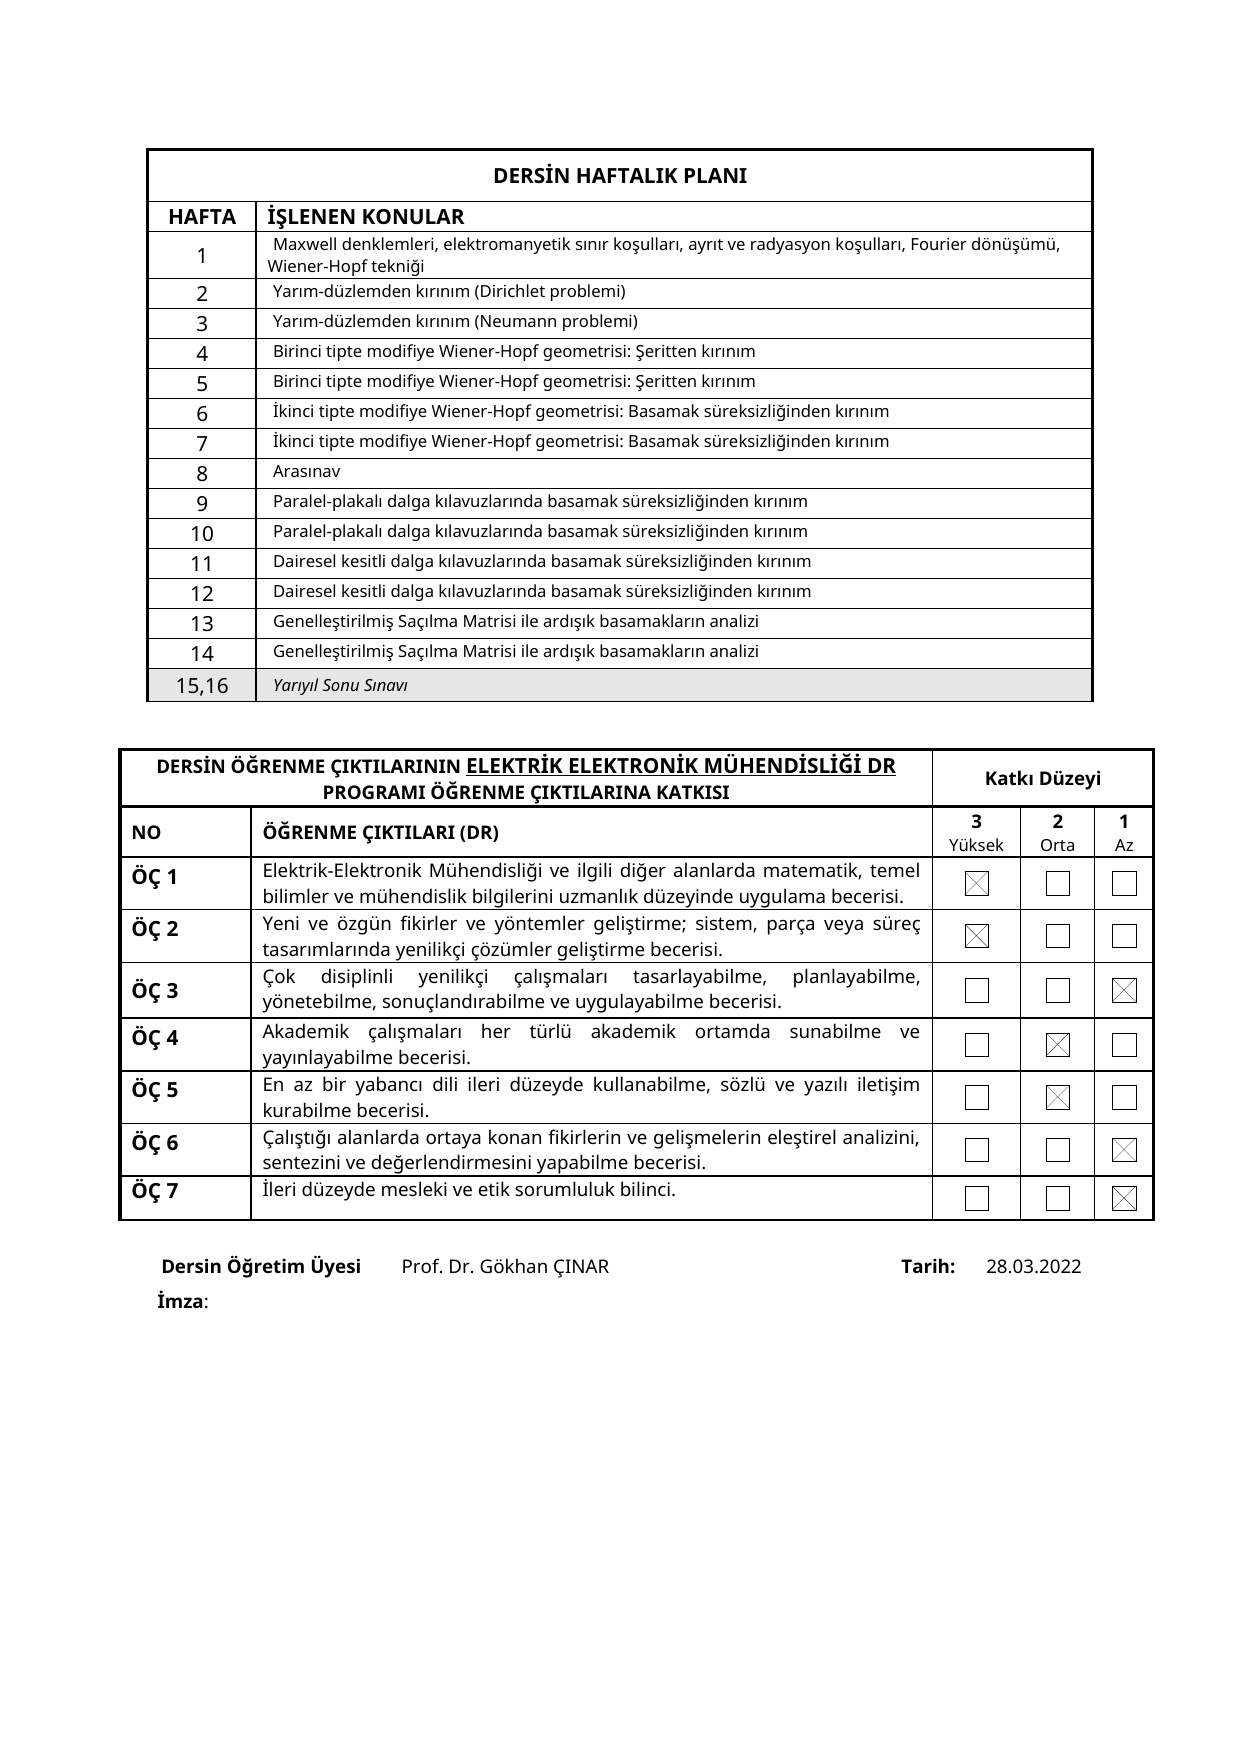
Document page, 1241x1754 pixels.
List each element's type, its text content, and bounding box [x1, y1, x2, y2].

table_cell ÖÇ 5 [122, 1072, 250, 1122]
table_cell [933, 910, 1020, 961]
table_header DERSİN ÖĞRENME ÇIKTILARININ ELEKTRİK ELEKTRONİK MÜHENDİSLİĞİ DR PROGRAMI ÖĞRENME ÇIKTILARINA KATKISI [122, 751, 932, 805]
table_cell 1 [149, 232, 255, 278]
table_cell [1095, 963, 1152, 1017]
table_cell ÖÇ 3 [122, 963, 250, 1017]
table_cell İŞLENEN KONULAR [257, 202, 1091, 231]
table_cell 1 Az [1095, 808, 1152, 856]
table_cell ÖĞRENME ÇIKTILARI (DR) [252, 808, 932, 856]
table_cell İleri düzeyde mesleki ve etik sorumluluk bilinci. [252, 1177, 932, 1219]
table_cell 3 [149, 309, 255, 338]
table_cell [1021, 858, 1094, 909]
table_cell Dairesel kesitli dalga kılavuzlarında basamak süreksizliğinden kırınım [257, 549, 1091, 578]
table_cell Yarım-düzlemden kırınım (Neumann problemi) [257, 309, 1091, 338]
table_cell 5 [149, 369, 255, 398]
table_cell NO [122, 808, 250, 856]
table_cell ÖÇ 7 [122, 1177, 250, 1219]
table_cell HAFTA [149, 202, 255, 231]
table_cell Yarım-düzlemden kırınım (Dirichlet problemi) [257, 279, 1091, 308]
table_header Prof. Dr. Gökhan ÇINAR [386, 1244, 886, 1289]
table_cell 6 [149, 399, 255, 428]
table_cell ÖÇ 2 [122, 910, 250, 961]
table_cell Elektrik-Elektronik Mühendisliği ve ilgili diğer alanlarda matematik, temel bilimler ve mühendislik bilgilerini uzmanlık düzeyinde uygulama becerisi. [252, 858, 932, 909]
table_cell [1021, 1072, 1094, 1122]
table_cell Genelleştirilmiş Saçılma Matrisi ile ardışık basamakların analizi [257, 609, 1091, 638]
table_cell [1095, 1019, 1152, 1070]
table_cell ÖÇ 4 [122, 1019, 250, 1070]
table_cell Çok disiplinli yenilikçi çalışmaları tasarlayabilme, planlayabilme, yönetebilme, sonuçlandırabilme ve uygulayabilme becerisi. [252, 963, 932, 1017]
table_cell 14 [149, 639, 255, 668]
table_cell [1095, 858, 1152, 909]
table_cell [1021, 1019, 1094, 1070]
table_cell 7 [149, 429, 255, 458]
table_cell 11 [149, 549, 255, 578]
table_cell 15,16 [149, 669, 255, 701]
table_cell [1021, 910, 1094, 961]
table_cell [1021, 963, 1094, 1017]
table_cell [1095, 1124, 1152, 1175]
table_cell [1095, 910, 1152, 961]
table_header Katkı Düzeyi [933, 751, 1152, 805]
table_header DERSİN HAFTALIK PLANI [149, 151, 1091, 201]
table_cell Paralel-plakalı dalga kılavuzlarında basamak süreksizliğinden kırınım [257, 519, 1091, 548]
table_cell Birinci tipte modifiye Wiener-Hopf geometrisi: Şeritten kırınım [257, 369, 1091, 398]
table_cell En az bir yabancı dili ileri düzeyde kullanabilme, sözlü ve yazılı iletişim kurabilme becerisi. [252, 1072, 932, 1122]
table_cell 2 Orta [1021, 808, 1094, 856]
table_cell ÖÇ 1 [122, 858, 250, 909]
table_cell 10 [149, 519, 255, 548]
table_cell 4 [149, 339, 255, 368]
table_cell Dairesel kesitli dalga kılavuzlarında basamak süreksizliğinden kırınım [257, 579, 1091, 608]
table_cell Maxwell denklemleri, elektromanyetik sınır koşulları, ayrıt ve radyasyon koşulları, Fourier dönüşümü, Wiener-Hopf tekniği [257, 232, 1091, 278]
table_cell Akademik çalışmaları her türlü akademik ortamda sunabilme ve yayınlayabilme becerisi. [252, 1019, 932, 1070]
table_cell 9 [149, 489, 255, 518]
table_cell [933, 1124, 1020, 1175]
text İmza: [148, 1289, 1093, 1314]
table_header Tarih: [886, 1244, 970, 1289]
table_cell [933, 1177, 1020, 1219]
table_cell 13 [149, 609, 255, 638]
table_cell Yeni ve özgün fikirler ve yöntemler geliştirme; sistem, parça veya süreç tasarımlarında yenilikçi çözümler geliştirme becerisi. [252, 910, 932, 961]
table_cell 8 [149, 459, 255, 488]
table_cell [1021, 1124, 1094, 1175]
table_cell [1095, 1177, 1152, 1219]
table_cell [933, 1019, 1020, 1070]
table_cell [933, 858, 1020, 909]
table_cell ÖÇ 6 [122, 1124, 250, 1175]
table_cell [1021, 1177, 1094, 1219]
table_cell İkinci tipte modifiye Wiener-Hopf geometrisi: Basamak süreksizliğinden kırınım [257, 429, 1091, 458]
table_cell Genelleştirilmiş Saçılma Matrisi ile ardışık basamakların analizi [257, 639, 1091, 668]
table_cell 2 [149, 279, 255, 308]
table_cell Çalıştığı alanlarda ortaya konan fikirlerin ve gelişmelerin eleştirel analizini, sentezini ve değerlendirmesini yapabilme becerisi. [252, 1124, 932, 1175]
table_cell Paralel-plakalı dalga kılavuzlarında basamak süreksizliğinden kırınım [257, 489, 1091, 518]
table_cell [933, 1072, 1020, 1122]
table_header Dersin Öğretim Üyesi [136, 1244, 386, 1289]
table_cell Arasınav [257, 459, 1091, 488]
table_cell [1095, 1072, 1152, 1122]
table_cell 3 Yüksek [933, 808, 1020, 856]
table_cell 12 [149, 579, 255, 608]
table_header 28.03.2022 [970, 1244, 1196, 1289]
table_cell Yarıyıl Sonu Sınavı [257, 669, 1091, 701]
table_cell [933, 963, 1020, 1017]
table_cell Birinci tipte modifiye Wiener-Hopf geometrisi: Şeritten kırınım [257, 339, 1091, 368]
table_cell İkinci tipte modifiye Wiener-Hopf geometrisi: Basamak süreksizliğinden kırınım [257, 399, 1091, 428]
